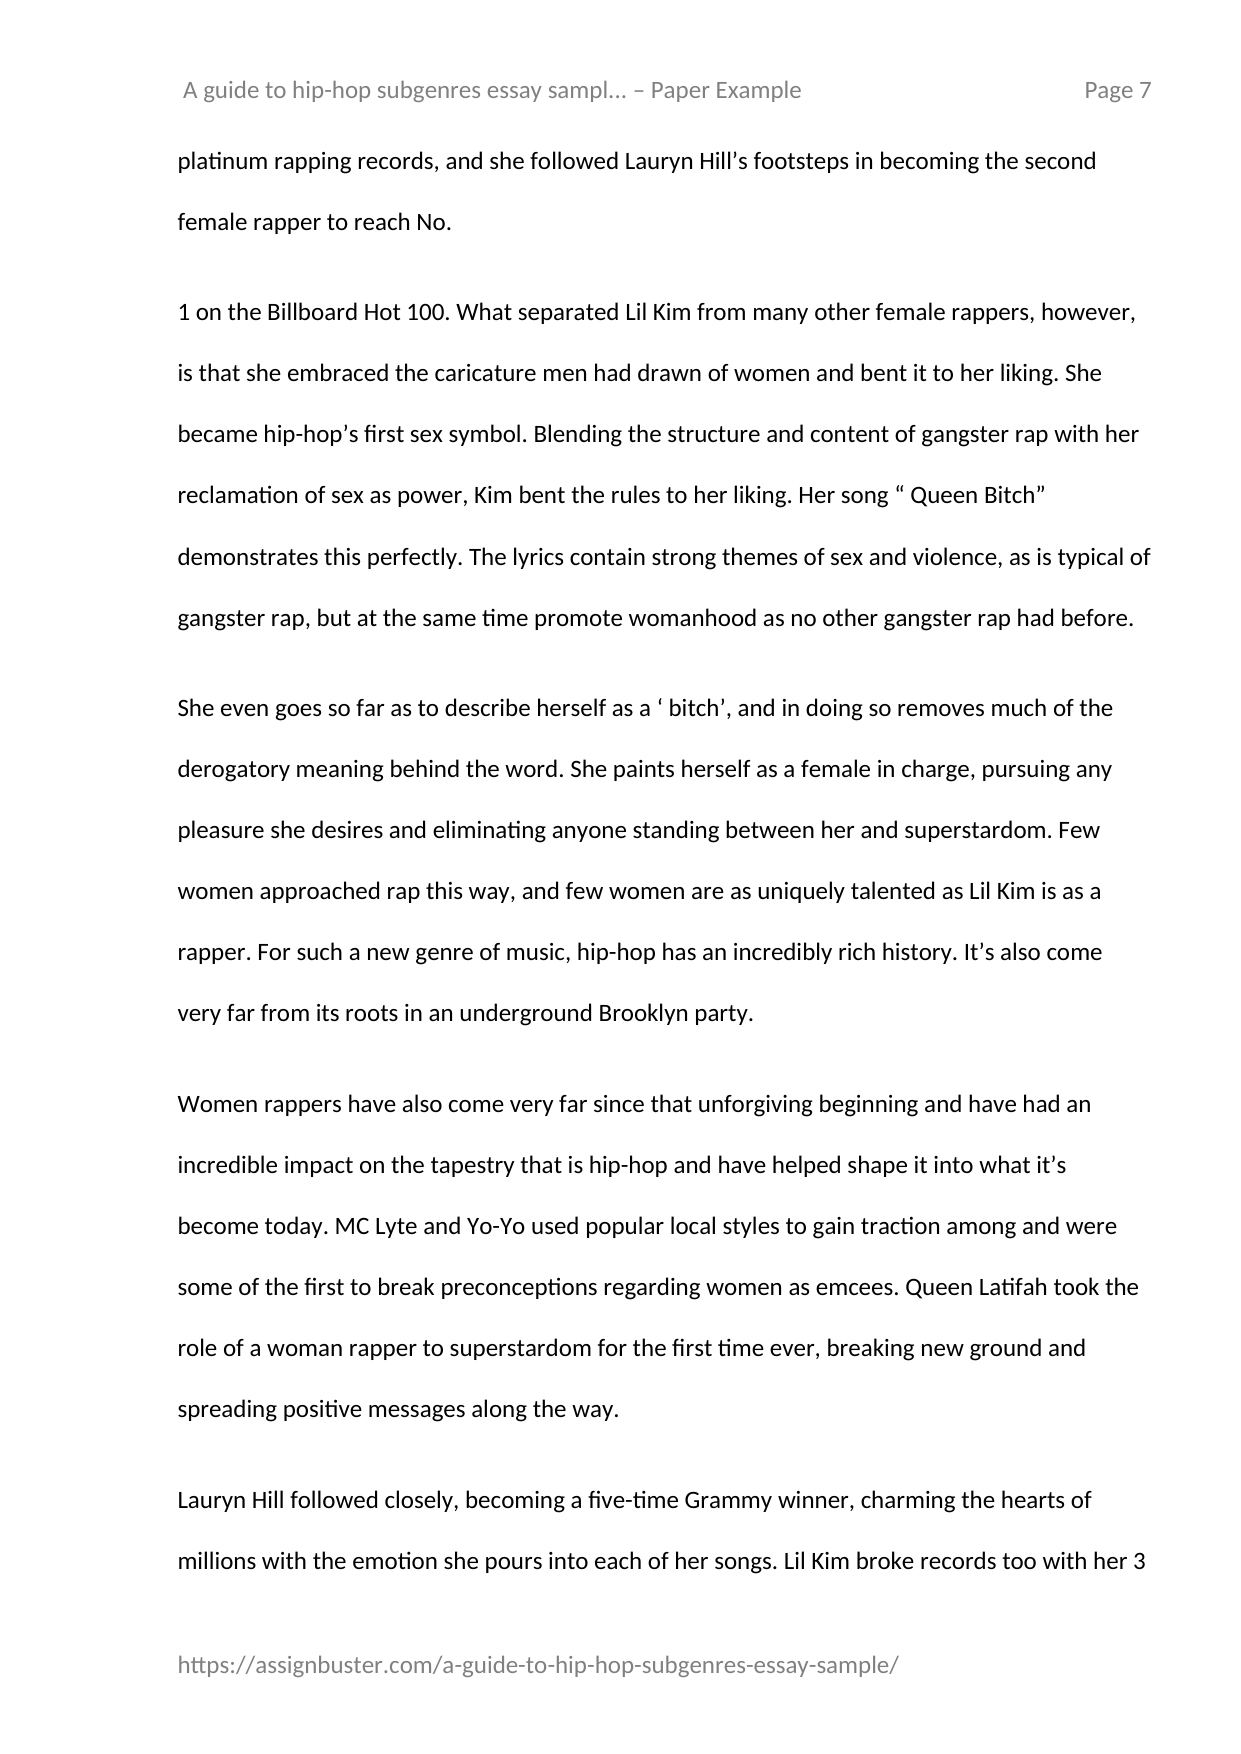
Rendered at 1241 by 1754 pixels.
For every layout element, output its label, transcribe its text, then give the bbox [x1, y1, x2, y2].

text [177, 1484, 1152, 1575]
text She even goes so far as to describe herself as a ‘ bitch’, and in doing so removes much of the derogatory meaning behind the word. She paints herself as a female in charge, pursuing any pleasure she desires and eliminating anyone standing between her and superstardom. Few women approached rap this way, and few women are as uniquely talented as Lil Kim is as a rapper. For such a new genre of music, hip-hop has an incredibly rich history. It’s also come very far from its roots in an underground Brooklyn party. [177, 692, 1152, 1028]
text Women rappers have also come very far since that unforgiving beginning and have had an incredible impact on the tapestry that is hip-hop and have helped shape it into what it’s become today. MC Lyte and Yo-Yo used popular local styles to gain traction among and were some of the first to break preconceptions regarding women as emcees. Queen Latifah took the role of a woman rapper to superstardom for the first time ever, breaking new ground and spreading positive messages along the way. [177, 1088, 1152, 1424]
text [177, 145, 1152, 237]
text 1 on the Billboard Hot 100. What separated Lil Kim from many other female rappers, however, is that she embraced the caricature men had drawn of women and bent it to her liking. She became hip-hop’s first sex symbol. Blending the structure and content of gangster rap with her reclamation of sex as power, Kim bent the rules to her liking. Her song “ Queen Bitch” demonstrates this perfectly. The lyrics contain strong themes of sex and violence, as is typical of gangster rap, but at the same time promote womanhood as no other gangster rap had before. [177, 297, 1152, 632]
